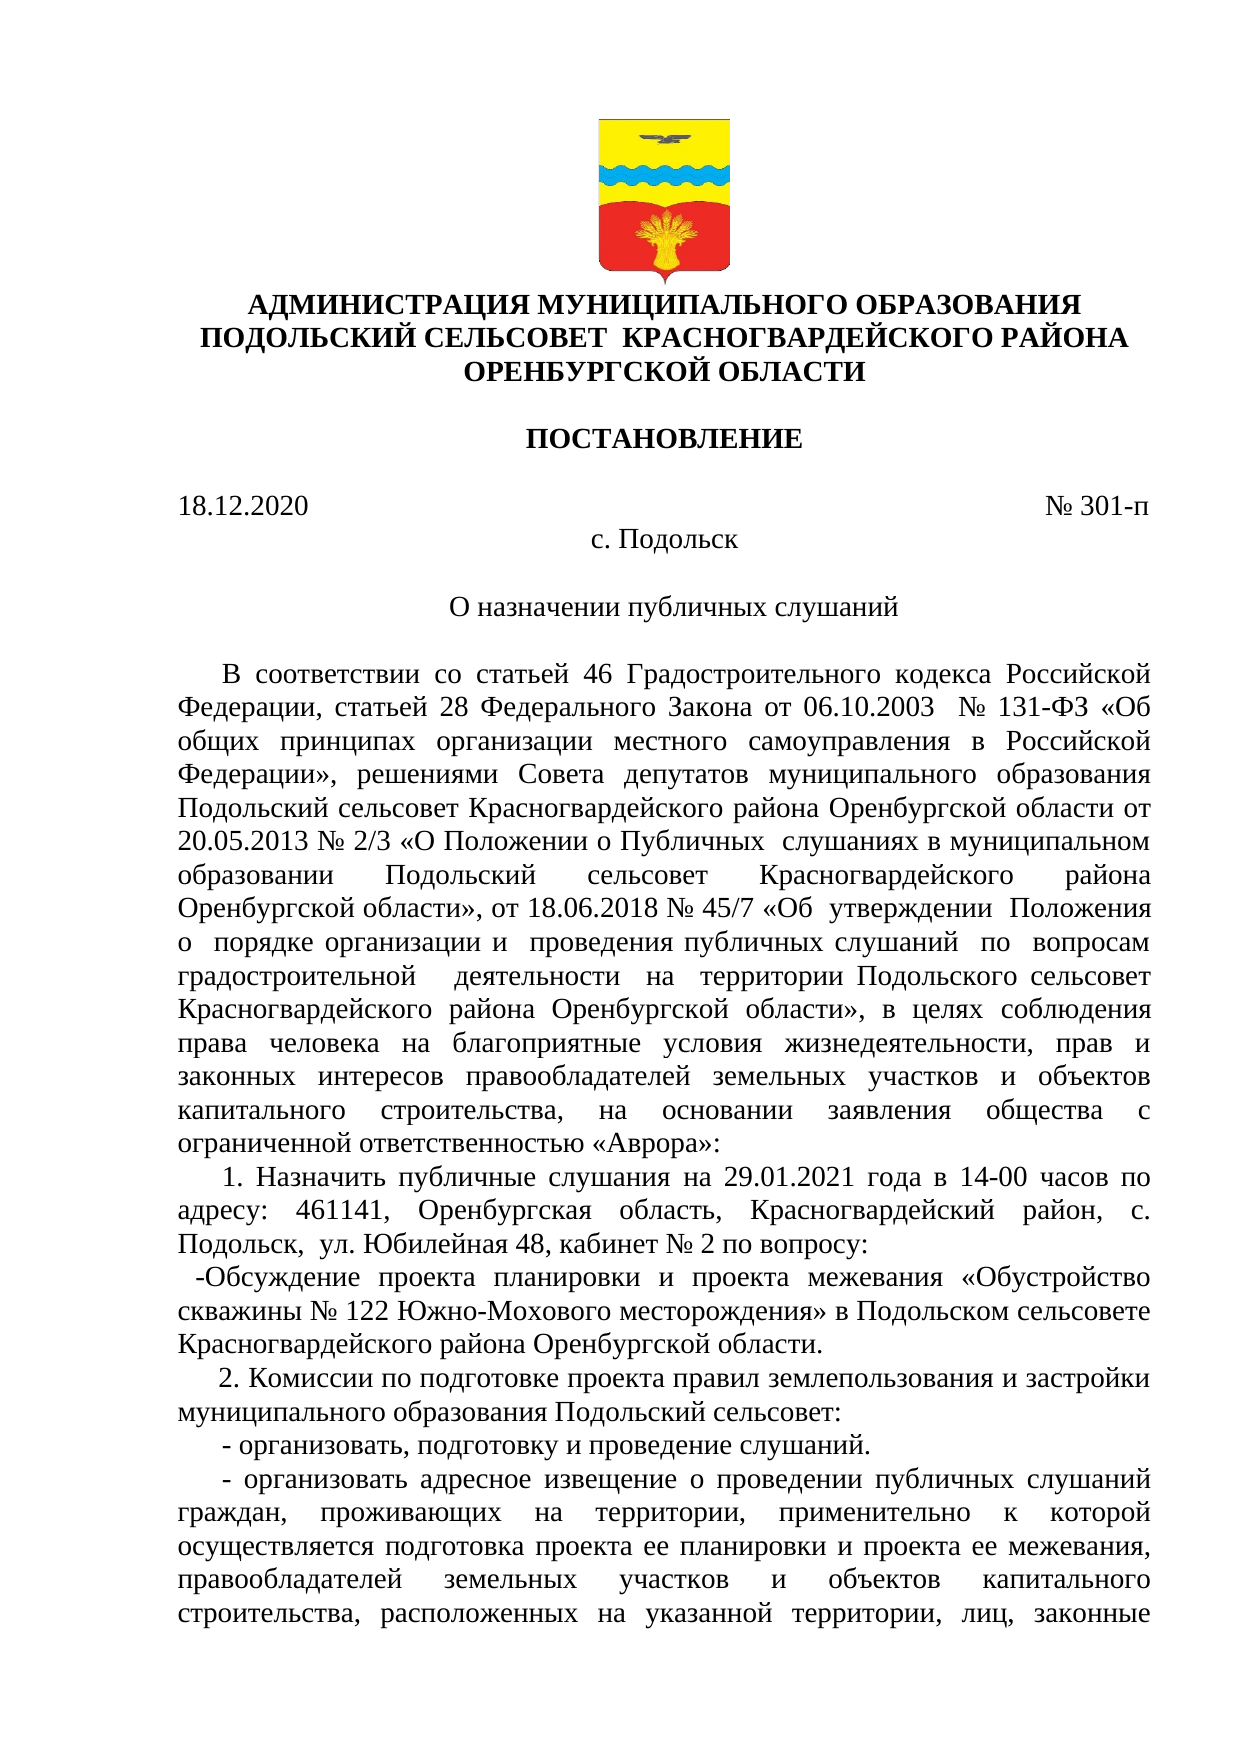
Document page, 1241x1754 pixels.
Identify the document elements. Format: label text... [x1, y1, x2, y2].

text АДМИНИСТРАЦИЯ МУНИЦИПАЛЬНОГО ОБРАЗОВАНИЯ [177, 287, 1152, 320]
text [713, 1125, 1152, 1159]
text с. Подольск [177, 522, 1152, 555]
text 2. Комиссии по подготовке проекта правил землепользования и застройки муниципального образования Подольский сельсовет: [177, 1360, 1152, 1427]
picture [598, 118, 730, 287]
text ПОСТАНОВЛЕНИЕ [177, 421, 1152, 454]
text -Обсуждение проекта планировки и проекта межевания «Обустройство скважины № 122 Южно-Мохового месторождения» в Подольском сельсовете Красногвардейского района Оренбургской области. [177, 1259, 1152, 1360]
text оренбургской ОБЛАСТИ [177, 354, 1152, 387]
text 1. Назначить публичные слушания на 29.01.2021 года в 14-00 часов по адресу: 461141, Оренбургская область, Красногвардейский район, с. Подольск, ул. Юбилейная 48, кабинет № 2 по вопросу: [177, 1159, 1152, 1259]
text В соответствии со статьей 46 Градостроительного кодекса Российской Федерации, статьей 28 Федерального Закона от 06.10.2003 № 131-ФЗ «Об общих принципах организации местного самоуправления в Российской Федерации», решениями Совета депутатов муниципального образования Подольский сельсовет Красногвардейского района Оренбургской области от 20.05.2013 № 2/3 «О Положении о Публичных слушаниях в муниципальном образовании Подольский сельсовет Красногвардейского района Оренбургской области», от 18.06.2018 № 45/7 «Об утверждении Положения о порядке организации и проведения публичных слушаний по вопросам градостроительной деятельности на территории Подольского сельсовет Красногвардейского района Оренбургской области», в целях соблюдения права человека на благоприятные условия жизнедеятельности, прав и законных интересов правообладателей земельных участков и объектов капитального строительства, на основании заявления общества с ограниченной ответственностью «Аврора»: [177, 656, 1152, 1025]
text - организовать, подготовку и проведение слушаний. [177, 1427, 1152, 1461]
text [177, 1461, 1152, 1628]
text ПОДОЛЬСКИЙ СЕЛЬСОВЕТ КрасногвардейскОГО районА [177, 320, 1152, 354]
text 18.12.2020 № 301-п [177, 488, 1152, 522]
text О назначении публичных слушаний [177, 589, 1171, 622]
